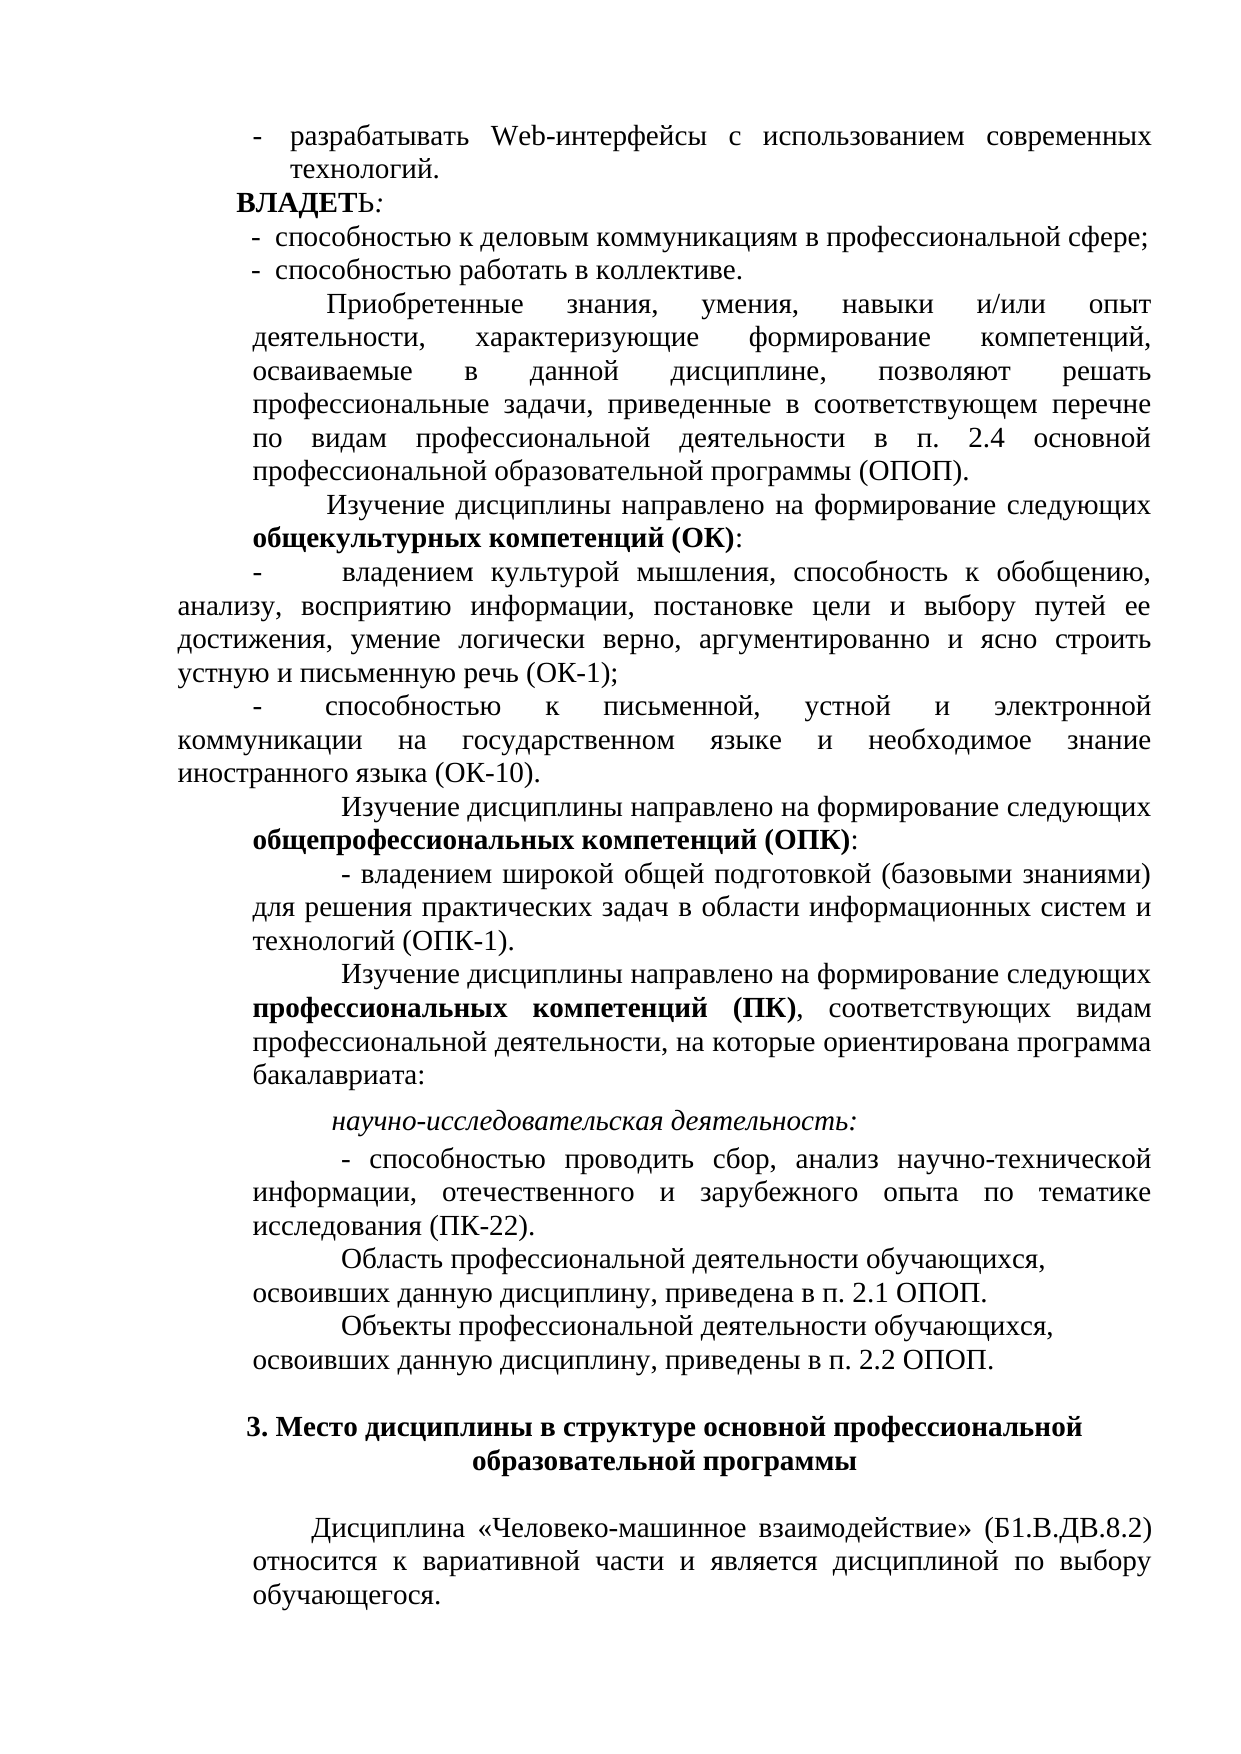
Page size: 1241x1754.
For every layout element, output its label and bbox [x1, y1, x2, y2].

table_header [166, 118, 1240, 1610]
